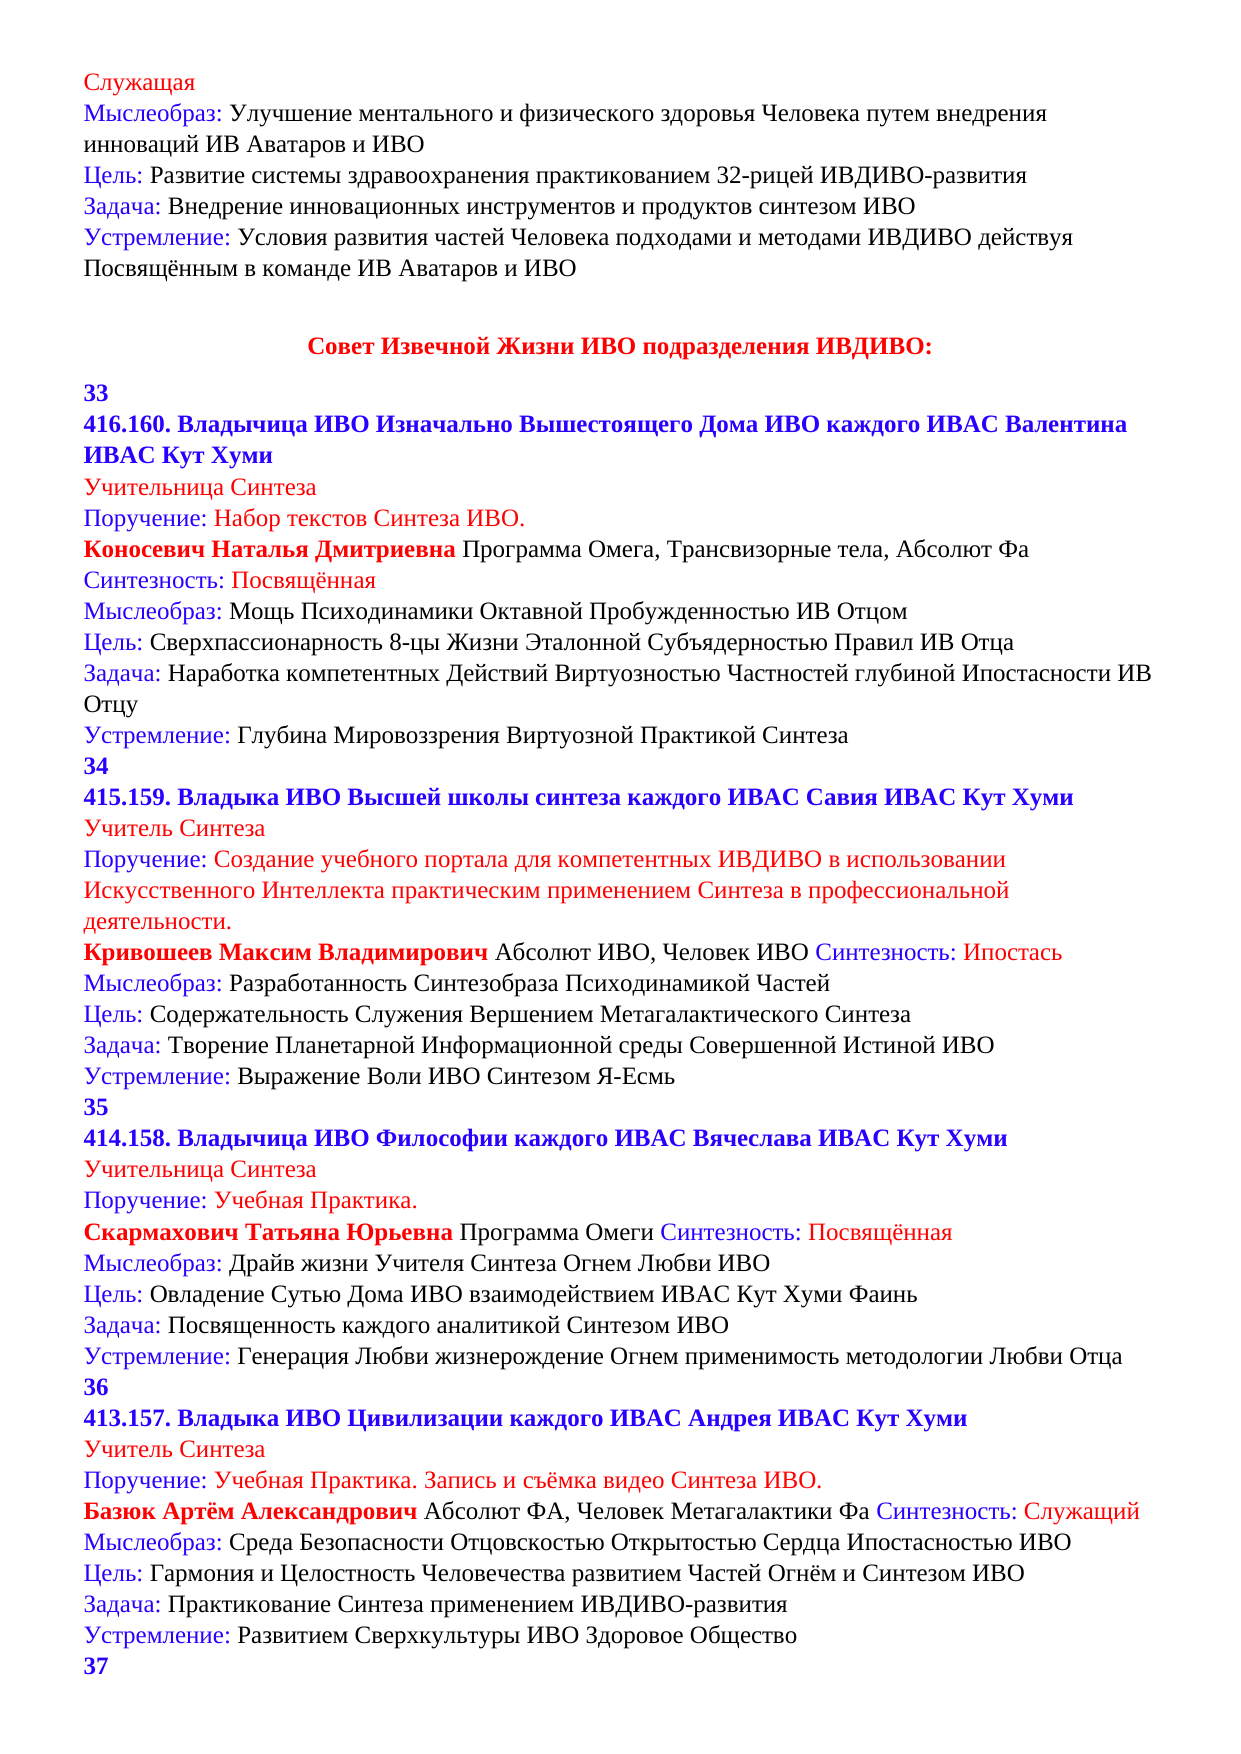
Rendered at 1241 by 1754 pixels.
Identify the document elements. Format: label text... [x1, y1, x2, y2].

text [83, 378, 1157, 1680]
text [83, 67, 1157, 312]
text Совет Извечной Жизни ИВО подразделения ИВДИВО: [83, 331, 1157, 359]
